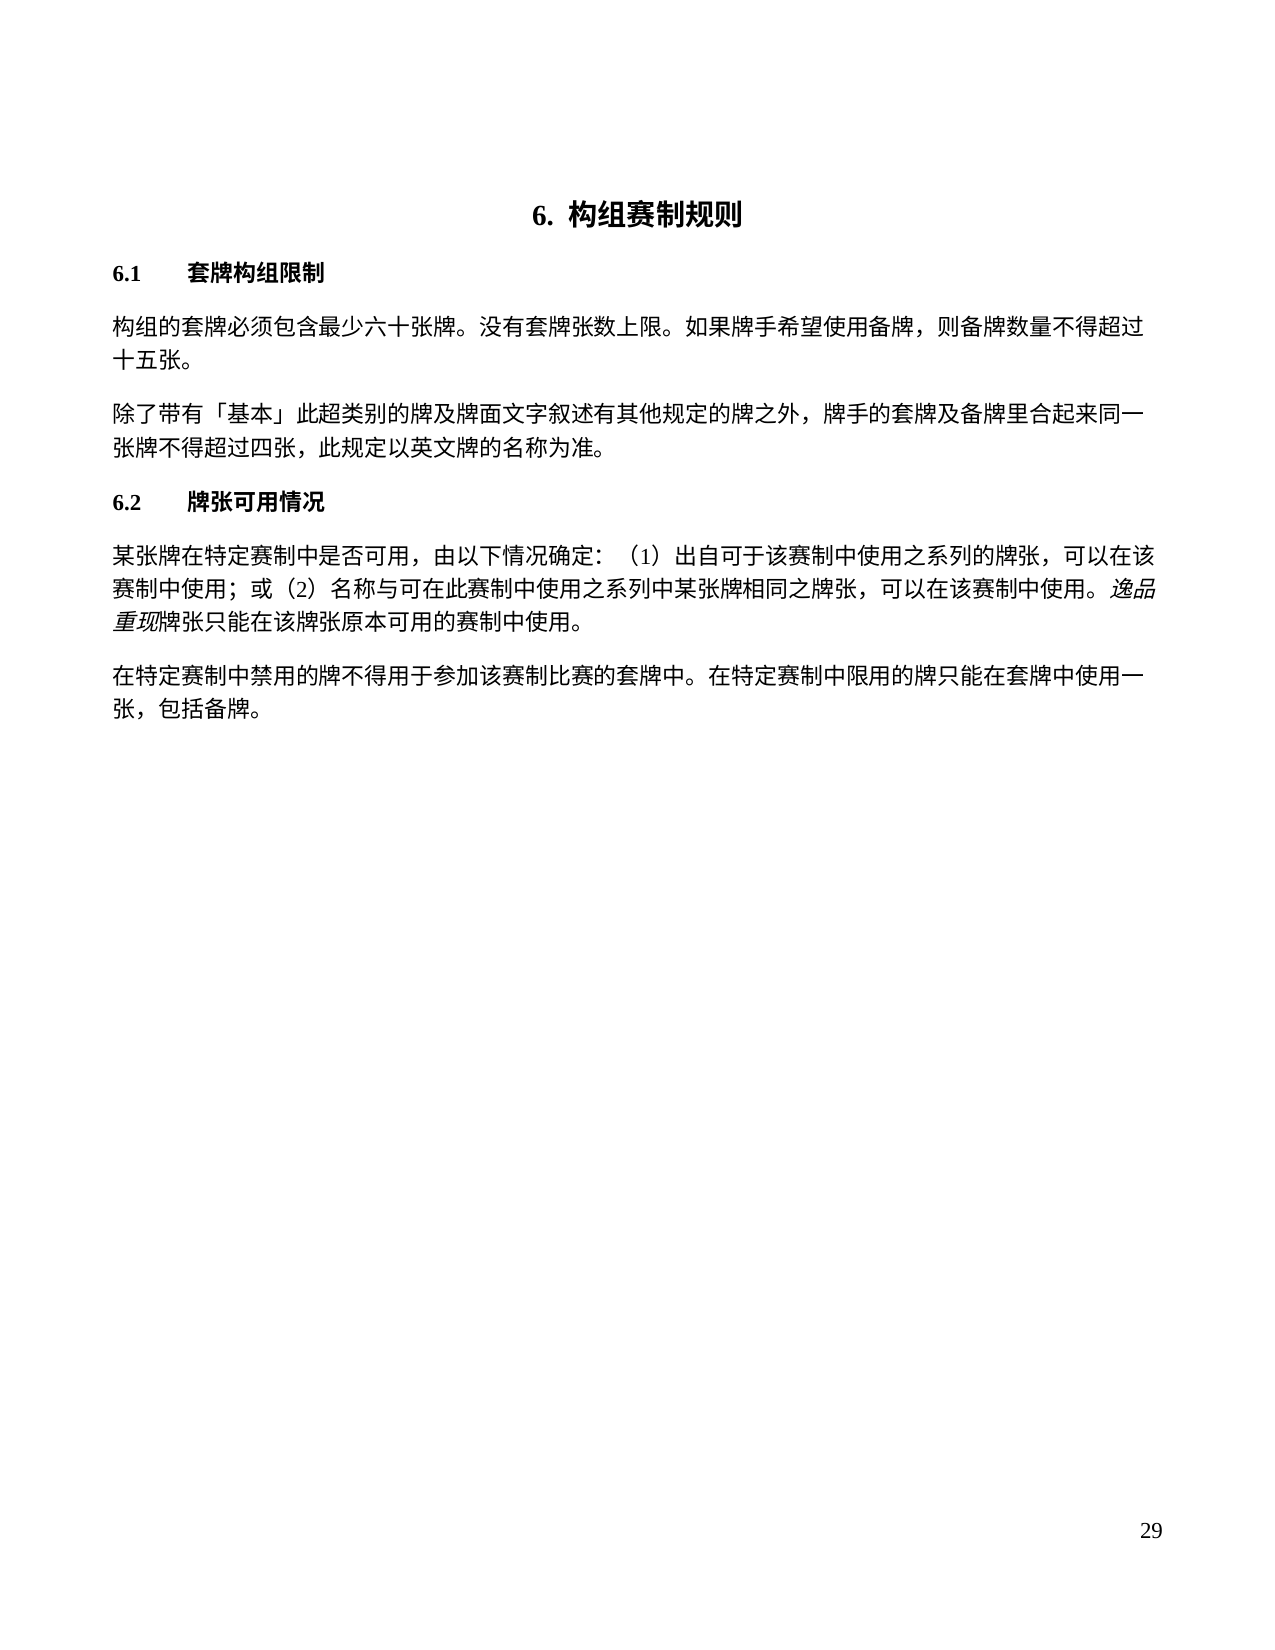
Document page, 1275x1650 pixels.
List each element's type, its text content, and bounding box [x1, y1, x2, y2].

subtitle 6. 构组赛制规则 [112, 192, 1162, 234]
text 构组的套牌必须包含最少六十张牌。没有套牌张数上限。如果牌手希望使用备牌，则备牌数量不得超过十五张。 [112, 309, 1162, 375]
subtitle 6.1 套牌构组限制 [112, 255, 1162, 288]
text 在特定赛制中禁用的牌不得用于参加该赛制比赛的套牌中。在特定赛制中限用的牌只能在套牌中使用一张，包括备牌。 [112, 658, 1162, 724]
text 某张牌在特定赛制中是否可用，由以下情况确定：（1）出自可于该赛制中使用之系列的牌张，可以在该赛制中使用；或（2）名称与可在此赛制中使用之系列中某张牌相同之牌张，可以在该赛制中使用。逸品重现牌张只能在该牌张原本可用的赛制中使用。 [112, 537, 1162, 637]
subtitle 6.2 牌张可用情况 [112, 483, 1162, 517]
text 除了带有「基本」此超类别的牌及牌面文字叙述有其他规定的牌之外，牌手的套牌及备牌里合起来同一张牌不得超过四张，此规定以英文牌的名称为准。 [112, 396, 1162, 463]
